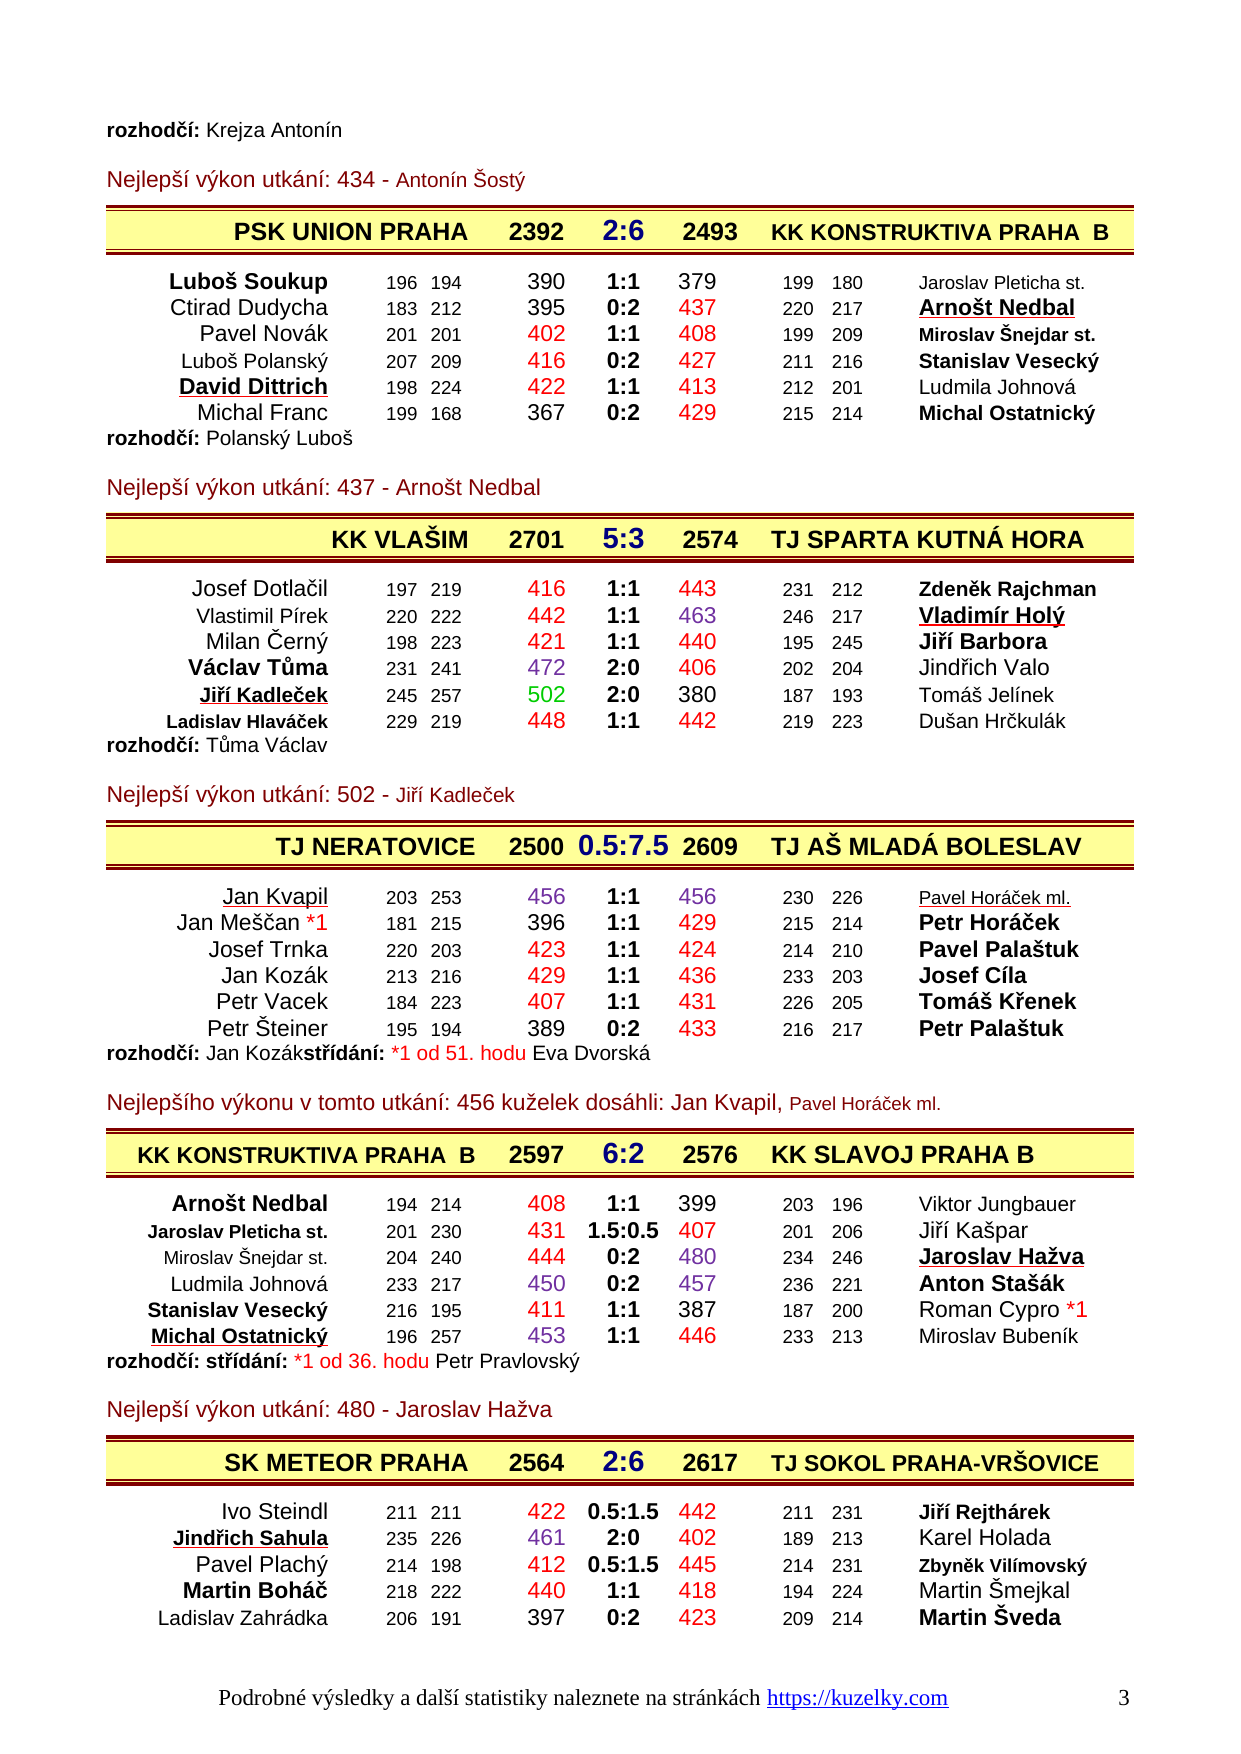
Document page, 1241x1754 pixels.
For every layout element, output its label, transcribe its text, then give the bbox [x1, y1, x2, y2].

text rozhodčí: Jan Kozákstřídání: *1 od 51. hodu Eva Dvorská [106, 1041, 1134, 1065]
text Josef Dotlačil 197 219 416 1:1 443 231 212 Zdeněk Rajchman [106, 575, 1134, 602]
text Luboš Soukup 196 194 390 1:1 379 199 180 Jaroslav Pleticha st. [106, 268, 1134, 294]
text Jaroslav Pleticha st. 201 230 431 1.5:0.5 407 201 206 Jiří Kašpar [106, 1217, 1134, 1243]
text TJ Neratovice 2500 0.5:7.5 2609 TJ AŠ Mladá Boleslav [106, 827, 1134, 864]
text Ludmila Johnová 233 217 450 0:2 457 236 221 Anton Stašák [106, 1269, 1134, 1296]
text rozhodčí: Krejza Antonín [106, 118, 1134, 142]
text rozhodčí: Tůma Václav [106, 733, 1134, 757]
text Nejlepší výkon utkání: 434 - Antonín Šostý [106, 166, 1134, 192]
text rozhodčí: Polanský Luboš [106, 426, 1134, 450]
text Nejlepší výkon utkání: 480 - Jaroslav Hažva [106, 1396, 1134, 1423]
text PSK Union Praha 2392 2:6 2493 KK Konstruktiva Praha B [106, 211, 1134, 249]
text KK Vlašim 2701 5:3 2574 TJ Sparta Kutná Hora [106, 519, 1134, 556]
text Josef Trnka 220 203 423 1:1 424 214 210 Pavel Palaštuk [106, 936, 1134, 962]
text Luboš Polanský 207 209 416 0:2 427 211 216 Stanislav Vesecký [106, 347, 1134, 373]
text Ctirad Dudycha 183 212 395 0:2 437 220 217 Arnošt Nedbal [106, 294, 1134, 320]
text David Dittrich 198 224 422 1:1 413 212 201 Ludmila Johnová [106, 373, 1134, 399]
text Ladislav Zahrádka 206 191 397 0:2 423 209 214 Martin Šveda [106, 1603, 1134, 1630]
text Nejlepší výkon utkání: 502 - Jiří Kadleček [106, 781, 1134, 808]
text Jindřich Sahula 235 226 461 2:0 402 189 213 Karel Holada [106, 1524, 1134, 1551]
text Jiří Kadleček 245 257 502 2:0 380 187 193 Tomáš Jelínek [106, 681, 1134, 707]
text Jan Meščan *1 181 215 396 1:1 429 215 214 Petr Horáček [106, 909, 1134, 936]
text Václav Tůma 231 241 472 2:0 406 202 204 Jindřich Valo [106, 654, 1134, 681]
text Pavel Plachý 214 198 412 0.5:1.5 445 214 231 Zbyněk Vilímovský [106, 1551, 1134, 1577]
text Ladislav Hlaváček 229 219 448 1:1 442 219 223 Dušan Hrčkulák [106, 707, 1134, 733]
text Michal Ostatnický 196 257 453 1:1 446 233 213 Miroslav Bubeník [106, 1322, 1134, 1348]
text Jan Kozák 213 216 429 1:1 436 233 203 Josef Cíla [106, 962, 1134, 988]
text Jan Kvapil 203 253 456 1:1 456 230 226 Pavel Horáček ml. [106, 883, 1134, 909]
text Michal Franc 199 168 367 0:2 429 215 214 Michal Ostatnický [106, 399, 1134, 426]
text Petr Šteiner 195 194 389 0:2 433 216 217 Petr Palaštuk [106, 1014, 1134, 1041]
text Stanislav Vesecký 216 195 411 1:1 387 187 200 Roman Cypro *1 [106, 1296, 1134, 1322]
text SK Meteor Praha 2564 2:6 2617 TJ Sokol Praha-Vršovice [106, 1442, 1134, 1479]
text Pavel Novák 201 201 402 1:1 408 199 209 Miroslav Šnejdar st. [106, 320, 1134, 347]
text Nejlepšího výkonu v tomto utkání: 456 kuželek dosáhli: Jan Kvapil, Pavel Horáček ml. [106, 1089, 1134, 1115]
text Miroslav Šnejdar st. 204 240 444 0:2 480 234 246 Jaroslav Hažva [106, 1243, 1134, 1269]
text Nejlepší výkon utkání: 437 - Arnošt Nedbal [106, 474, 1134, 500]
text KK Konstruktiva Praha B 2597 6:2 2576 KK Slavoj Praha B [106, 1134, 1134, 1172]
text Petr Vacek 184 223 407 1:1 431 226 205 Tomáš Křenek [106, 988, 1134, 1014]
text Vlastimil Pírek 220 222 442 1:1 463 246 217 Vladimír Holý [106, 602, 1134, 628]
text Martin Boháč 218 222 440 1:1 418 194 224 Martin Šmejkal [106, 1577, 1134, 1603]
text Arnošt Nedbal 194 214 408 1:1 399 203 196 Viktor Jungbauer [106, 1190, 1134, 1217]
text rozhodčí: střídání: *1 od 36. hodu Petr Pravlovský [106, 1348, 1134, 1372]
text Milan Černý 198 223 421 1:1 440 195 245 Jiří Barbora [106, 628, 1134, 654]
text Ivo Steindl 211 211 422 0.5:1.5 442 211 231 Jiří Rejthárek [106, 1498, 1134, 1524]
